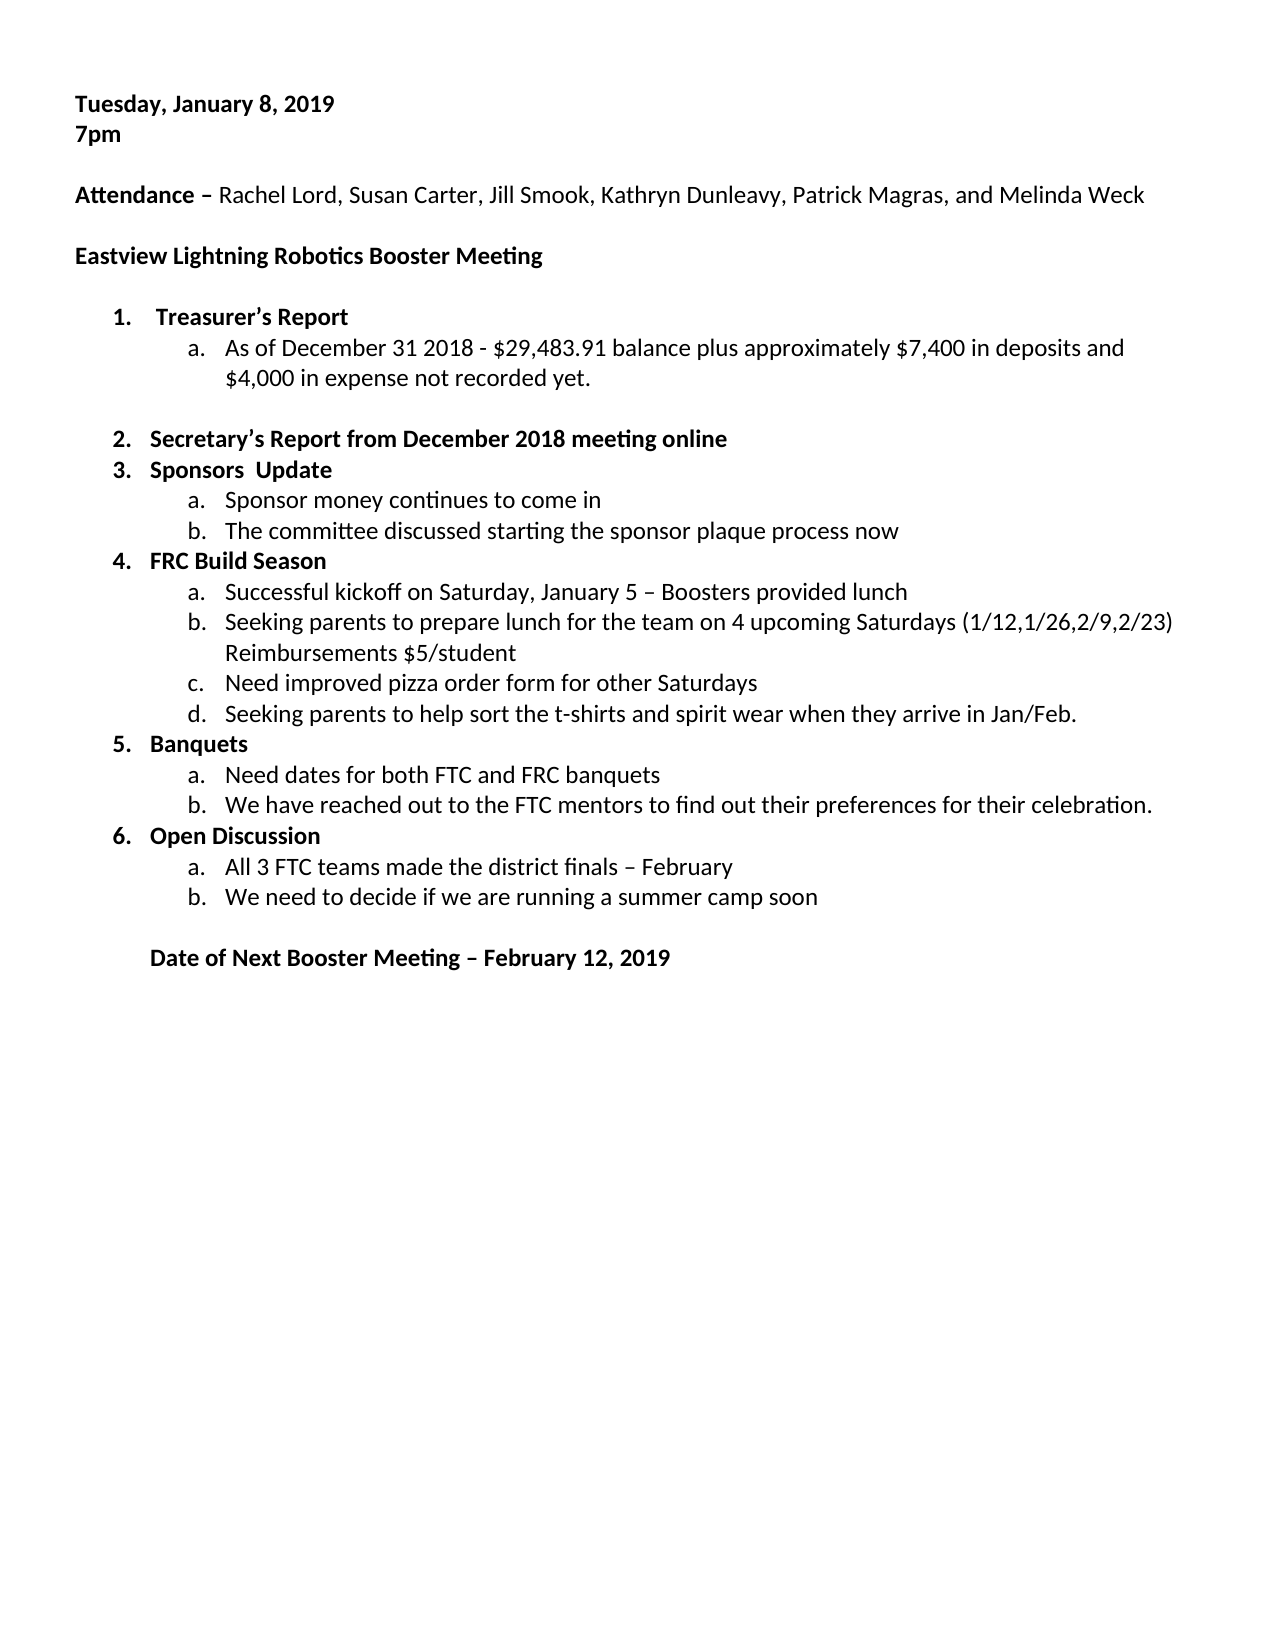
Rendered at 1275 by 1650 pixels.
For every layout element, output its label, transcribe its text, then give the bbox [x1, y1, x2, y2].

list Date of Next Booster Meeting – February 12, 2019 [150, 942, 1200, 973]
list Banquets [112, 729, 1200, 759]
text Tuesday, January 8, 2019 [75, 88, 1200, 118]
list FRC Build Season [112, 546, 1200, 576]
text 7pm [75, 118, 1200, 149]
list Seeking parents to prepare lunch for the team on 4 upcoming Saturdays (1/12,1/26,2/9,2/23) Reimbursements $5/student [187, 607, 1200, 668]
list Seeking parents to help sort the t-shirts and spirit wear when they arrive in Jan/Feb. [187, 698, 1200, 729]
list Need improved pizza order form for other Saturdays [187, 668, 1200, 698]
list Sponsors Update [112, 454, 1200, 484]
text Eastview Lightning Robotics Booster Meeting [75, 240, 1200, 271]
list As of December 31 2018 - $29,483.91 balance plus approximately $7,400 in deposits and $4,000 in expense not recorded yet. [187, 332, 1200, 393]
list Sponsor money continues to come in [187, 484, 1200, 515]
list Open Discussion [112, 820, 1200, 851]
list Successful kickoff on Saturday, January 5 – Boosters provided lunch [187, 576, 1200, 607]
list We need to decide if we are running a summer camp soon [187, 881, 1200, 912]
list Secretary’s Report from December 2018 meeting online [112, 423, 1200, 454]
text Attendance – Rachel Lord, Susan Carter, Jill Smook, Kathryn Dunleavy, Patrick Magras, and Melinda Weck [75, 179, 1200, 210]
list We have reached out to the FTC mentors to find out their preferences for their celebration. [187, 790, 1200, 820]
list The committee discussed starting the sponsor plaque process now [187, 515, 1200, 546]
list All 3 FTC teams made the district finals – February [187, 851, 1200, 881]
list Treasurer’s Report [112, 301, 1200, 332]
list Need dates for both FTC and FRC banquets [187, 759, 1200, 790]
